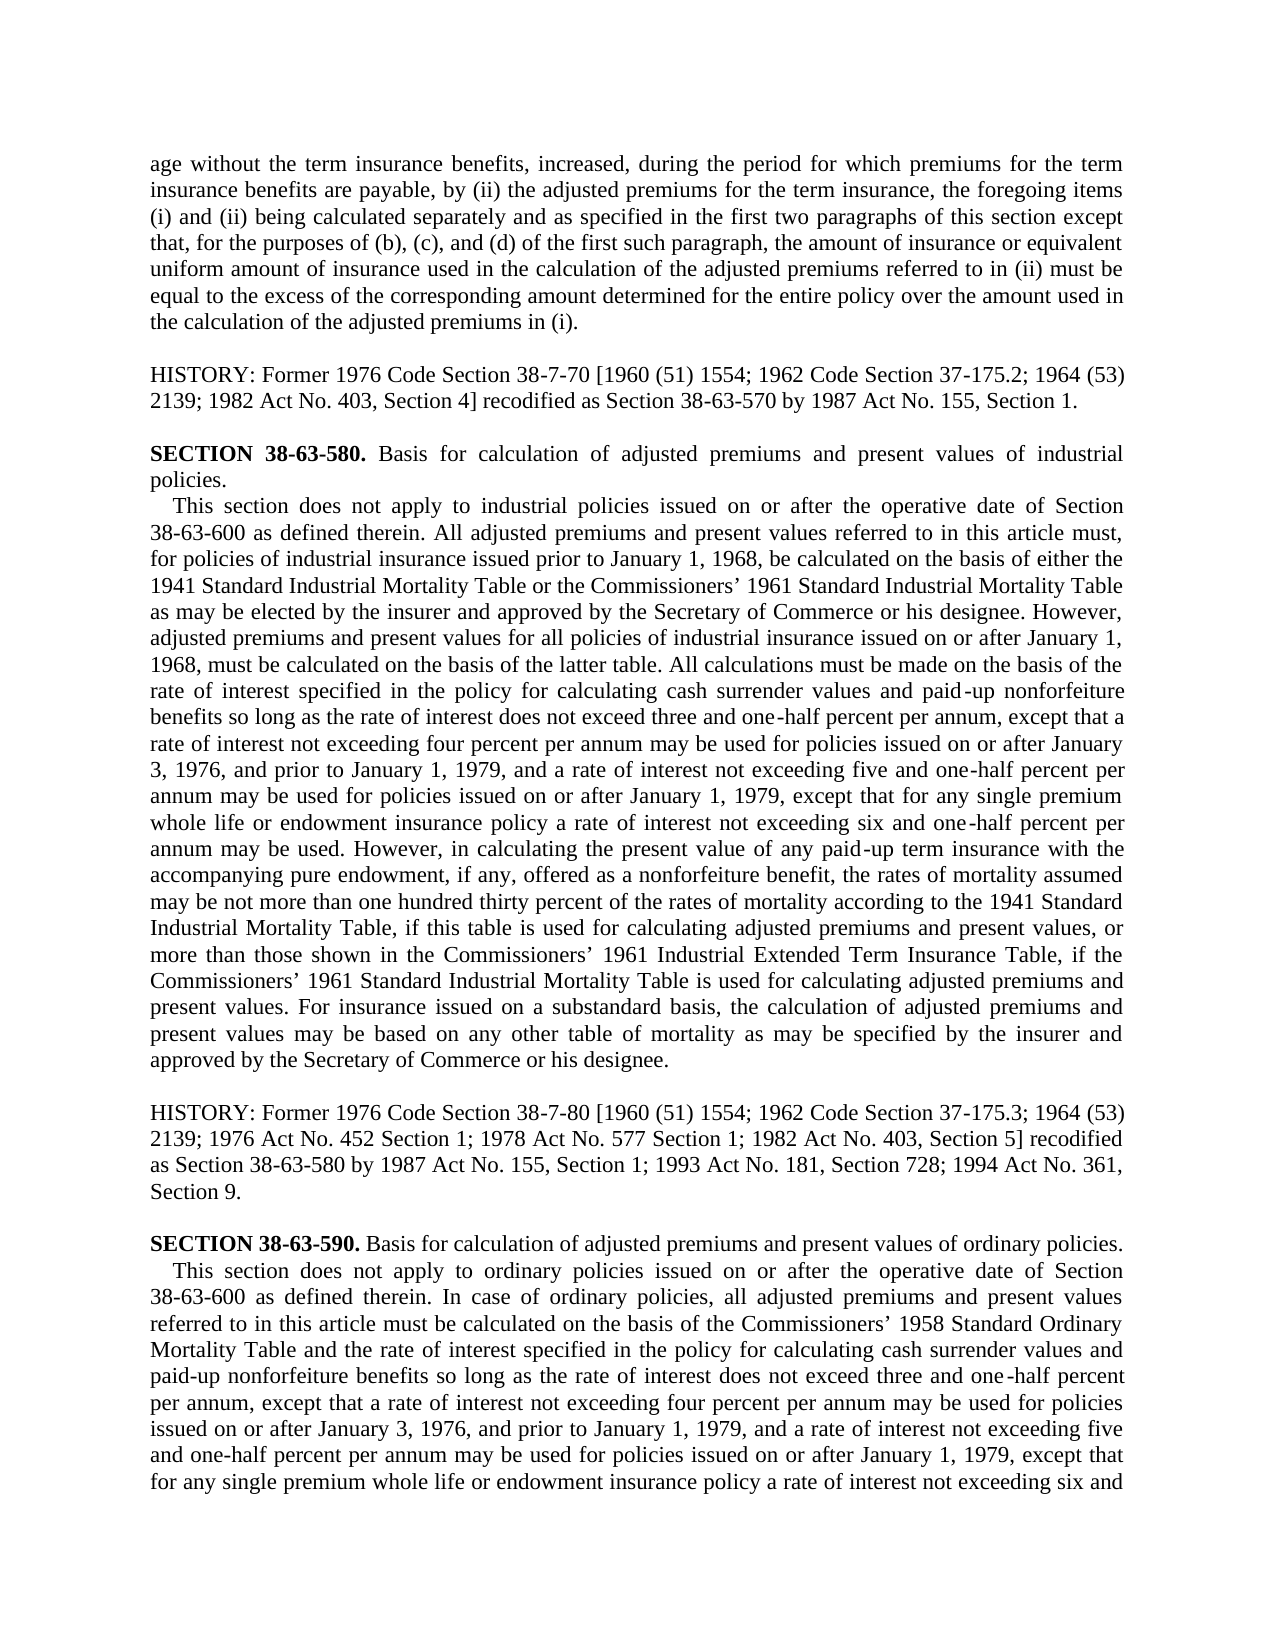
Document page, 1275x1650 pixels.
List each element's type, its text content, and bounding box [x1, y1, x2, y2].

text This section does not apply to industrial policies issued on or after the operative date of Section 38-63-600 as defined therein. All adjusted premiums and present values referred to in this article must, for policies of industrial insurance issued prior to January 1, 1968, be calculated on the basis of either the 1941 Standard Industrial Mortality Table or the Commissioners’ 1961 Standard Industrial Mortality Table as may be elected by the insurer and approved by the Secretary of Commerce or his designee. However, adjusted premiums and present values for all policies of industrial insurance issued on or after January 1, 1968, must be calculated on the basis of the latter table. All calculations must be made on the basis of the rate of interest specified in the policy for calculating cash surrender values and paid-up nonforfeiture benefits so long as the rate of interest does not exceed three and one-half percent per annum, except that a rate of interest not exceeding four percent per annum may be used for policies issued on or after January 3, 1976, and prior to January 1, 1979, and a rate of interest not exceeding five and one-half percent per annum may be used for policies issued on or after January 1, 1979, except that for any single premium whole life or endowment insurance policy a rate of interest not exceeding six and one-half percent per annum may be used. However, in calculating the present value of any paid-up term insurance with the accompanying pure endowment, if any, offered as a nonforfeiture benefit, the rates of mortality assumed may be not more than one hundred thirty percent of the rates of mortality according to the 1941 Standard Industrial Mortality Table, if this table is used for calculating adjusted premiums and present values, or more than those shown in the Commissioners’ 1961 Industrial Extended Term Insurance Table, if the Commissioners’ 1961 Standard Industrial Mortality Table is used for calculating adjusted premiums and present values. For insurance issued on a substandard basis, the calculation of adjusted premiums and present values may be based on any other table of mortality as may be specified by the insurer and approved by the Secretary of Commerce or his designee. [150, 493, 1125, 1072]
text HISTORY: Former 1976 Code Section 38-7-70 [1960 (51) 1554; 1962 Code Section 37-175.2; 1964 (53) 2139; 1982 Act No. 403, Section 4] recodified as Section 38-63-570 by 1987 Act No. 155, Section 1. [150, 361, 1125, 413]
text HISTORY: Former 1976 Code Section 38-7-80 [1960 (51) 1554; 1962 Code Section 37-175.3; 1964 (53) 2139; 1976 Act No. 452 Section 1; 1978 Act No. 577 Section 1; 1982 Act No. 403, Section 5] recodified as Section 38-63-580 by 1987 Act No. 155, Section 1; 1993 Act No. 181, Section 728; 1994 Act No. 361, Section 9. [150, 1099, 1125, 1204]
text SECTION 38-63-590. Basis for calculation of adjusted premiums and present values of ordinary policies. [150, 1231, 1125, 1257]
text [150, 1257, 1125, 1494]
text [150, 150, 1125, 334]
text SECTION 38-63-580. Basis for calculation of adjusted premiums and present values of industrial policies. [150, 440, 1125, 493]
